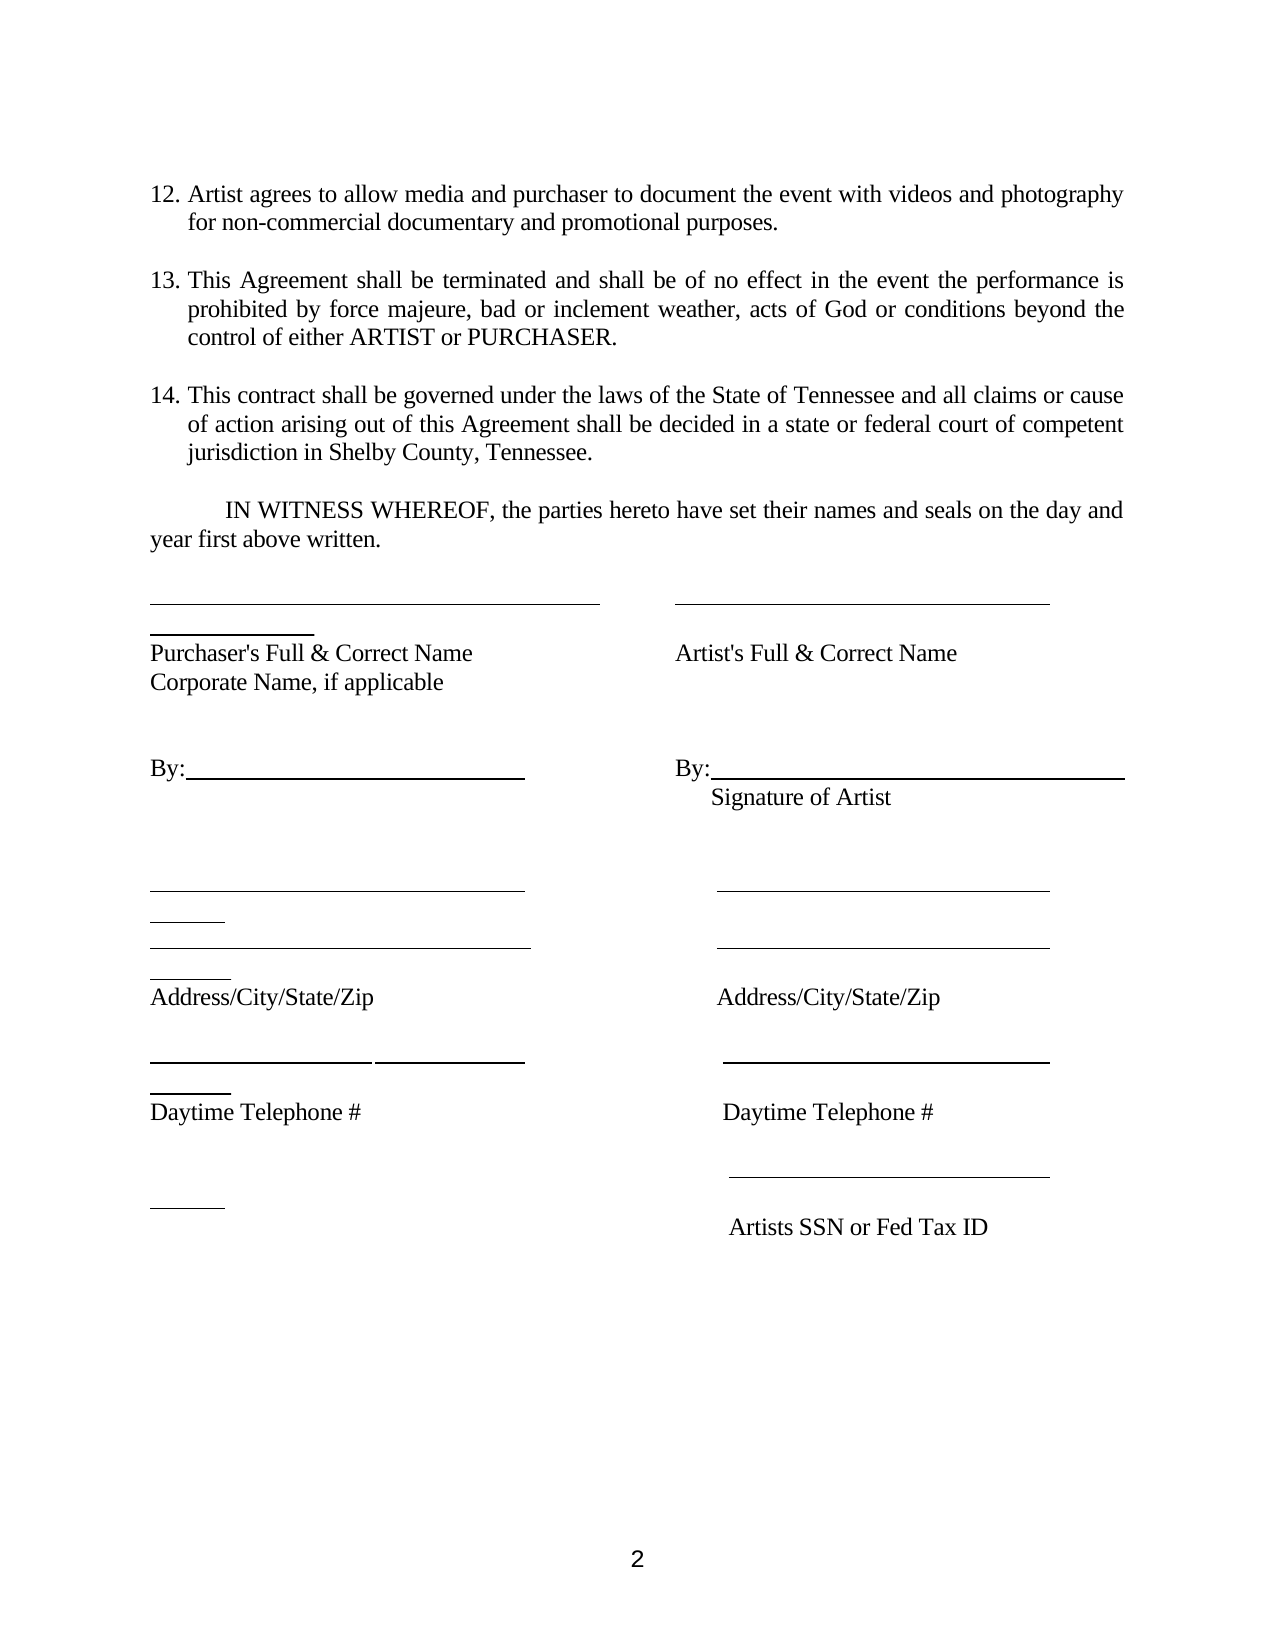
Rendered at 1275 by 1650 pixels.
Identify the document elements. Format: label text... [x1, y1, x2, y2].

text IN WITNESS WHEREOF, the parties hereto have set their names and seals on the day and year first above written. [150, 495, 1125, 552]
text Purchaser's Full & Correct Name Artist's Full & Correct Name [150, 638, 1125, 667]
text Signature of Artist [150, 782, 1125, 811]
text Address/City/State/Zip Address/City/State/Zip [150, 982, 1125, 1011]
text Artists SSN or Fed Tax ID [150, 1212, 1125, 1240]
list This contract shall be governed under the laws of the State of Tennessee and all claims or cause of action arising out of this Agreement shall be decided in a state or federal court of competent jurisdiction in Shelby County, Tennessee. [150, 380, 1125, 466]
list This Agreement shall be terminated and shall be of no effect in the event the performance is prohibited by force majeure, bad or inclement weather, acts of God or conditions beyond the control of either ARTIST or PURCHASER. [150, 265, 1125, 351]
text Corporate Name, if applicable [150, 667, 1125, 696]
text By: By: [150, 753, 1125, 782]
list Artist agrees to allow media and purchaser to document the event with videos and photography for non-commercial documentary and promotional purposes. [150, 179, 1125, 236]
text Daytime Telephone # Daytime Telephone # [150, 1097, 1125, 1126]
